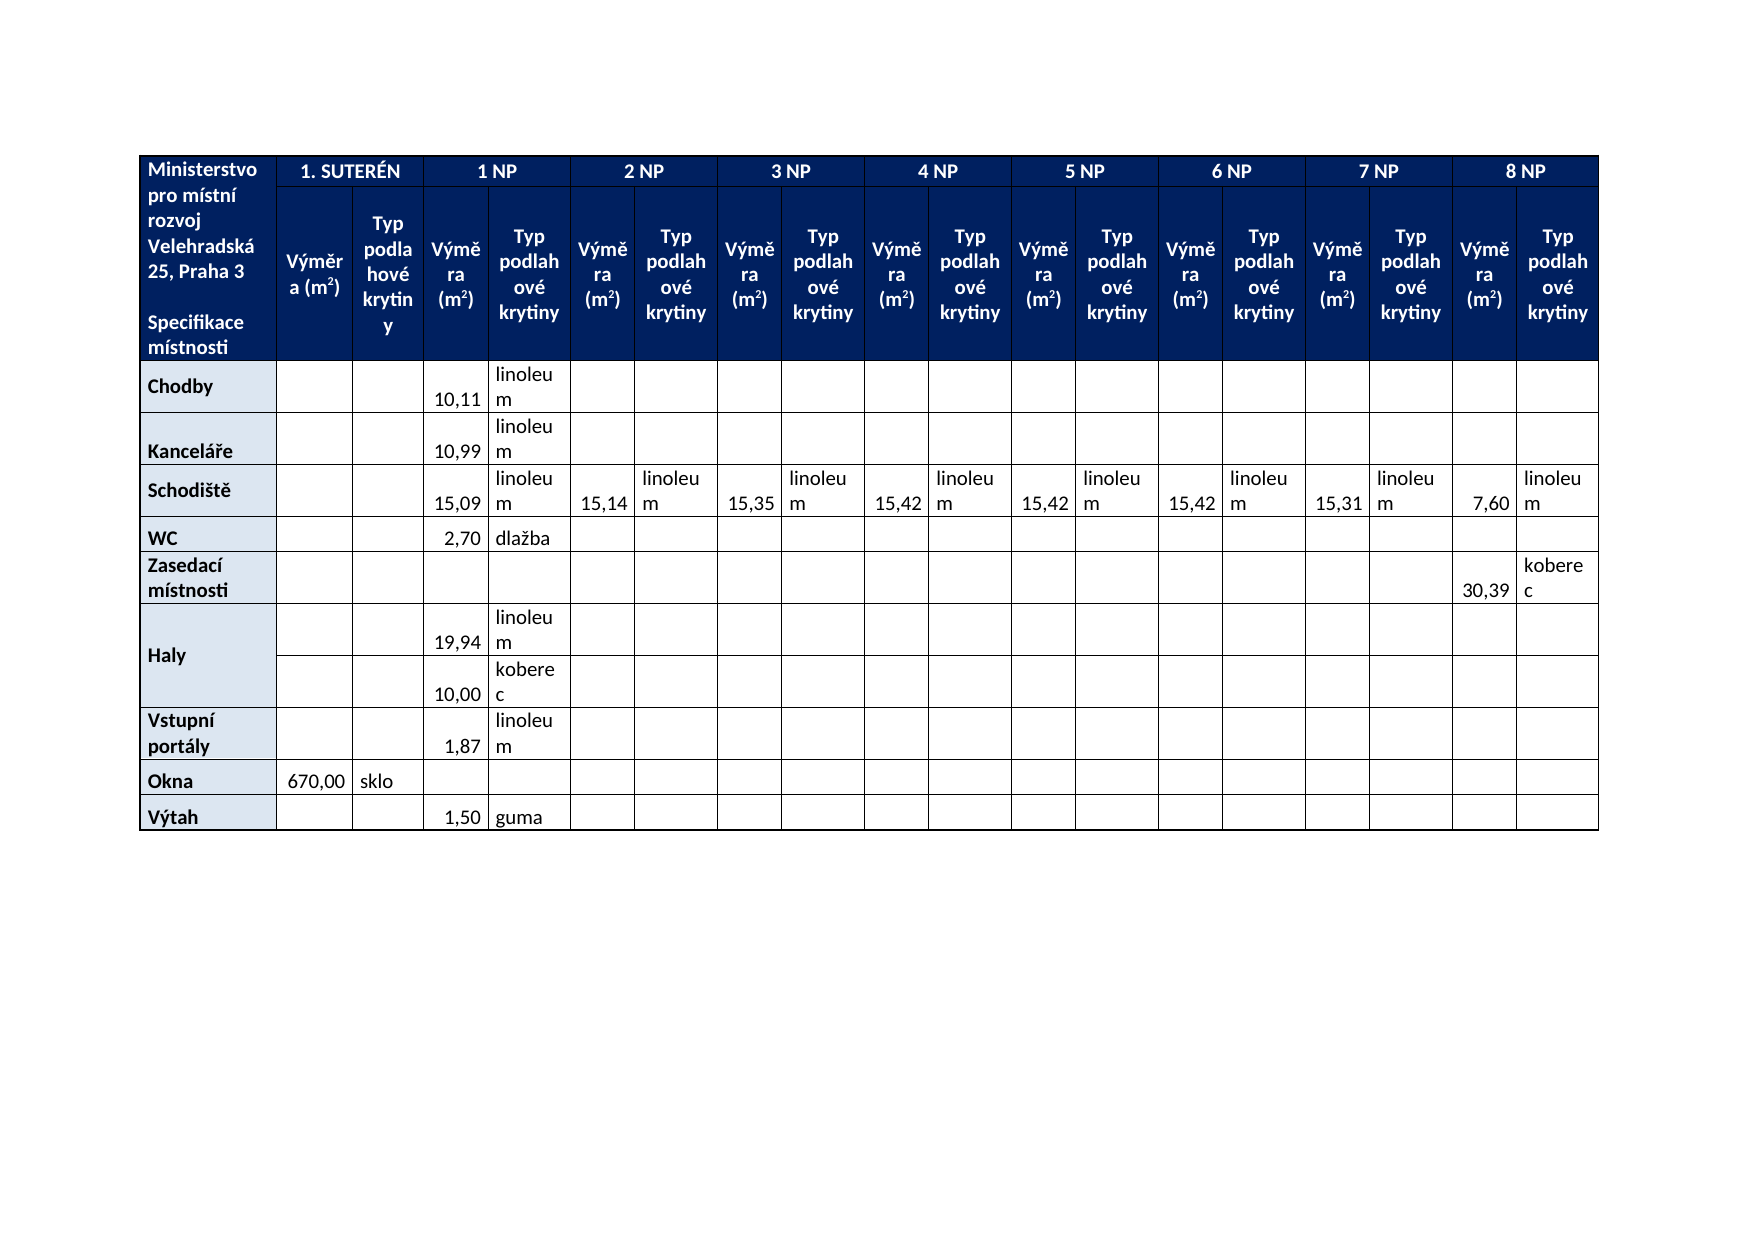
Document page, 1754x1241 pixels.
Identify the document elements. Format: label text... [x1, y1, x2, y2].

table_header 8 NP [1453, 157, 1598, 186]
table_header 2 NP [571, 157, 717, 186]
table_cell 670,00 [277, 760, 352, 794]
table_cell [929, 760, 1011, 794]
table_cell Zasedací místnosti [141, 552, 276, 603]
table_cell 15,14 [571, 465, 634, 516]
table_cell linoleum [489, 465, 570, 516]
table_cell [1370, 795, 1452, 829]
table_cell [635, 656, 717, 707]
table_cell Typ podlahové krytiny [782, 187, 864, 360]
table_cell [1370, 708, 1452, 758]
table_cell [1223, 517, 1305, 551]
table_cell [635, 760, 717, 794]
table_cell [1517, 708, 1598, 758]
table_cell linoleum [489, 708, 570, 758]
table_cell [353, 361, 423, 412]
table_cell [1012, 413, 1075, 464]
table_cell [1159, 760, 1222, 794]
table_cell 19,94 [424, 604, 488, 655]
table_cell Výměra (m2) [1159, 187, 1222, 360]
table_cell [782, 656, 864, 707]
table_cell Typ podlahové krytiny [489, 187, 570, 360]
table_cell [1012, 656, 1075, 707]
table_cell [635, 795, 717, 829]
table_cell [865, 517, 928, 551]
table_cell [782, 517, 864, 551]
table_cell [1159, 604, 1222, 655]
table_cell [571, 708, 634, 758]
table_cell [277, 552, 352, 603]
table_cell [1159, 413, 1222, 464]
table_cell linoleum [782, 465, 864, 516]
table_cell [929, 656, 1011, 707]
table_cell Schodiště [141, 465, 276, 516]
table_cell koberec [1517, 552, 1598, 603]
table_cell [1012, 517, 1075, 551]
table_cell [1517, 517, 1598, 551]
table_cell [1517, 760, 1598, 794]
table_cell [1223, 656, 1305, 707]
table_cell [571, 760, 634, 794]
table_cell [782, 413, 864, 464]
table_cell [1370, 361, 1452, 412]
table_cell [277, 604, 352, 655]
table_cell [865, 708, 928, 758]
table_cell [782, 552, 864, 603]
table_cell [353, 465, 423, 516]
table_cell [1159, 517, 1222, 551]
table_cell [929, 413, 1011, 464]
table_cell [1076, 552, 1158, 603]
table_cell [1159, 552, 1222, 603]
table_cell 15,42 [865, 465, 928, 516]
table_header 6 NP [1159, 157, 1305, 186]
table_cell [1076, 361, 1158, 412]
table_cell Kanceláře [141, 413, 276, 464]
table_cell [718, 517, 781, 551]
table_cell [1159, 656, 1222, 707]
table_cell [782, 760, 864, 794]
table_cell [571, 361, 634, 412]
table_cell [1012, 760, 1075, 794]
table_cell [782, 795, 864, 829]
table_cell 15,42 [1012, 465, 1075, 516]
table_cell [1076, 413, 1158, 464]
table_cell [1306, 517, 1369, 551]
table_cell 30,39 [1453, 552, 1516, 603]
table_cell [718, 604, 781, 655]
table_cell [489, 760, 570, 794]
table_cell [865, 604, 928, 655]
table_cell [277, 517, 352, 551]
table_cell [353, 604, 423, 655]
table_cell [1370, 760, 1452, 794]
table_cell [1453, 708, 1516, 758]
table_cell [571, 795, 634, 829]
table_cell [865, 552, 928, 603]
table_cell [1012, 361, 1075, 412]
table_cell [1076, 795, 1158, 829]
table_cell [929, 517, 1011, 551]
table_cell [1517, 361, 1598, 412]
table_cell [1370, 413, 1452, 464]
table_cell [1453, 760, 1516, 794]
table_cell Výměra (m2) [1012, 187, 1075, 360]
table_cell [571, 656, 634, 707]
table_cell linoleum [1223, 465, 1305, 516]
table_cell [1159, 361, 1222, 412]
table_cell linoleum [635, 465, 717, 516]
table_cell 7,60 [1453, 465, 1516, 516]
table_cell linoleum [1370, 465, 1452, 516]
table_cell 1,87 [424, 708, 488, 758]
table_cell [1517, 604, 1598, 655]
table_cell [635, 517, 717, 551]
table_cell [929, 708, 1011, 758]
table_cell Výtah [141, 795, 276, 829]
table_cell 15,31 [1306, 465, 1369, 516]
table_cell [277, 413, 352, 464]
table_cell linoleum [489, 413, 570, 464]
table_cell [1517, 795, 1598, 829]
table_cell [1306, 552, 1369, 603]
table_cell [1306, 760, 1369, 794]
table_cell [1076, 517, 1158, 551]
table_cell [353, 795, 423, 829]
table_cell [277, 708, 352, 758]
table_cell [1306, 361, 1369, 412]
table_cell [353, 708, 423, 758]
table_cell sklo [353, 760, 423, 794]
table_cell 10,00 [424, 656, 488, 707]
table_cell [1223, 760, 1305, 794]
table_cell Chodby [141, 361, 276, 412]
table_cell linoleum [489, 604, 570, 655]
table_cell [277, 465, 352, 516]
table_cell [571, 604, 634, 655]
table_cell Haly [141, 604, 276, 707]
table_cell WC [141, 517, 276, 551]
table_cell Výměra (m2) [1453, 187, 1516, 360]
table_cell 15,42 [1159, 465, 1222, 516]
table_cell [865, 795, 928, 829]
table_cell [1012, 795, 1075, 829]
table_cell [1306, 708, 1369, 758]
table_cell [222, 760, 276, 794]
table_cell [1076, 604, 1158, 655]
table_cell [353, 517, 423, 551]
table_cell [635, 604, 717, 655]
table_cell [718, 795, 781, 829]
table_header 4 NP [865, 157, 1011, 186]
table_cell Typ podlahové krytiny [353, 187, 423, 360]
table_cell 10,99 [424, 413, 488, 464]
table_cell [424, 760, 488, 794]
table_cell [1012, 708, 1075, 758]
table_cell [277, 795, 352, 829]
table_cell Typ podlahové krytiny [929, 187, 1011, 360]
table_cell [782, 604, 864, 655]
table_cell Výměra (m2) [571, 187, 634, 360]
table_cell [571, 517, 634, 551]
table_cell [1306, 413, 1369, 464]
table_cell [1370, 604, 1452, 655]
table_cell [1223, 795, 1305, 829]
table_cell 2,70 [424, 517, 488, 551]
table_cell [1076, 760, 1158, 794]
table_header 3 NP [718, 157, 864, 186]
table_cell dlažba [489, 517, 570, 551]
table_cell [353, 656, 423, 707]
table_cell [1223, 604, 1305, 655]
table_cell [1517, 413, 1598, 464]
table_header 1. SUTERÉN [277, 157, 423, 186]
table_cell Výměra (m2) [865, 187, 928, 360]
table_cell [1453, 656, 1516, 707]
table_cell [1223, 708, 1305, 758]
table_cell 15,35 [718, 465, 781, 516]
table_cell [1306, 656, 1369, 707]
table_cell koberec [489, 656, 570, 707]
table_cell [1370, 552, 1452, 603]
table_cell Typ podlahové krytiny [635, 187, 717, 360]
table_cell [1453, 413, 1516, 464]
table_cell [1223, 552, 1305, 603]
table_cell linoleum [1517, 465, 1598, 516]
table_cell [1223, 361, 1305, 412]
table_cell guma [489, 795, 570, 829]
table_cell [782, 361, 864, 412]
table_cell Výměra (m2) [424, 187, 488, 360]
table_cell Vstupní portály [141, 708, 276, 758]
table_cell [1517, 656, 1598, 707]
table_cell 1,50 [424, 795, 488, 829]
table_cell [635, 552, 717, 603]
table_cell [277, 656, 352, 707]
table_cell [929, 552, 1011, 603]
table_cell Okna [141, 760, 222, 794]
table_cell [353, 413, 423, 464]
table_header 1 NP [424, 157, 570, 186]
table_header 7 NP [1306, 157, 1452, 186]
table_cell Výměra (m2) [718, 187, 781, 360]
table_cell [1453, 517, 1516, 551]
table_cell [865, 413, 928, 464]
table_cell Typ podlahové krytiny [1517, 187, 1598, 360]
table_cell Výměra (m2) [1306, 187, 1369, 360]
table_cell linoleum [929, 465, 1011, 516]
table_cell [1306, 795, 1369, 829]
table_cell [635, 708, 717, 758]
table_cell [718, 552, 781, 603]
table_cell [489, 552, 570, 603]
table_cell [718, 708, 781, 758]
table_cell [1306, 604, 1369, 655]
table_cell [424, 552, 488, 603]
table_cell [353, 552, 423, 603]
table_cell [1370, 517, 1452, 551]
table_cell [1370, 656, 1452, 707]
table_cell [865, 361, 928, 412]
table_cell Výměra (m2) [277, 187, 352, 360]
table_cell [929, 795, 1011, 829]
table_cell [1453, 361, 1516, 412]
table_cell [1223, 413, 1305, 464]
table_cell linoleum [489, 361, 570, 412]
table_cell linoleum [1076, 465, 1158, 516]
table_cell [1076, 708, 1158, 758]
table_cell [277, 361, 352, 412]
table_cell Typ podlahové krytiny [1223, 187, 1305, 360]
table_cell [1159, 795, 1222, 829]
table_header 5 NP [1012, 157, 1158, 186]
table_cell [1453, 795, 1516, 829]
table_cell [1076, 656, 1158, 707]
table_cell [865, 656, 928, 707]
table_cell Typ podlahové krytiny [1370, 187, 1452, 360]
table_cell [1012, 604, 1075, 655]
table_cell [718, 656, 781, 707]
table_cell [718, 760, 781, 794]
table_cell [782, 708, 864, 758]
table_cell [571, 413, 634, 464]
table_cell [929, 361, 1011, 412]
table_cell 10,11 [424, 361, 488, 412]
table_cell [1012, 552, 1075, 603]
table_cell Typ podlahové krytiny [1076, 187, 1158, 360]
table_cell [929, 604, 1011, 655]
table_cell [1453, 604, 1516, 655]
table_header Ministerstvo pro místní rozvoj Velehradská 25, Praha 3 Specifikace místnosti [141, 157, 276, 360]
table_cell [718, 361, 781, 412]
table_cell [571, 552, 634, 603]
table_cell [1159, 708, 1222, 758]
table_cell [865, 760, 928, 794]
table_cell [635, 413, 717, 464]
table_cell [718, 413, 781, 464]
table_cell [635, 361, 717, 412]
table_cell 15,09 [424, 465, 488, 516]
